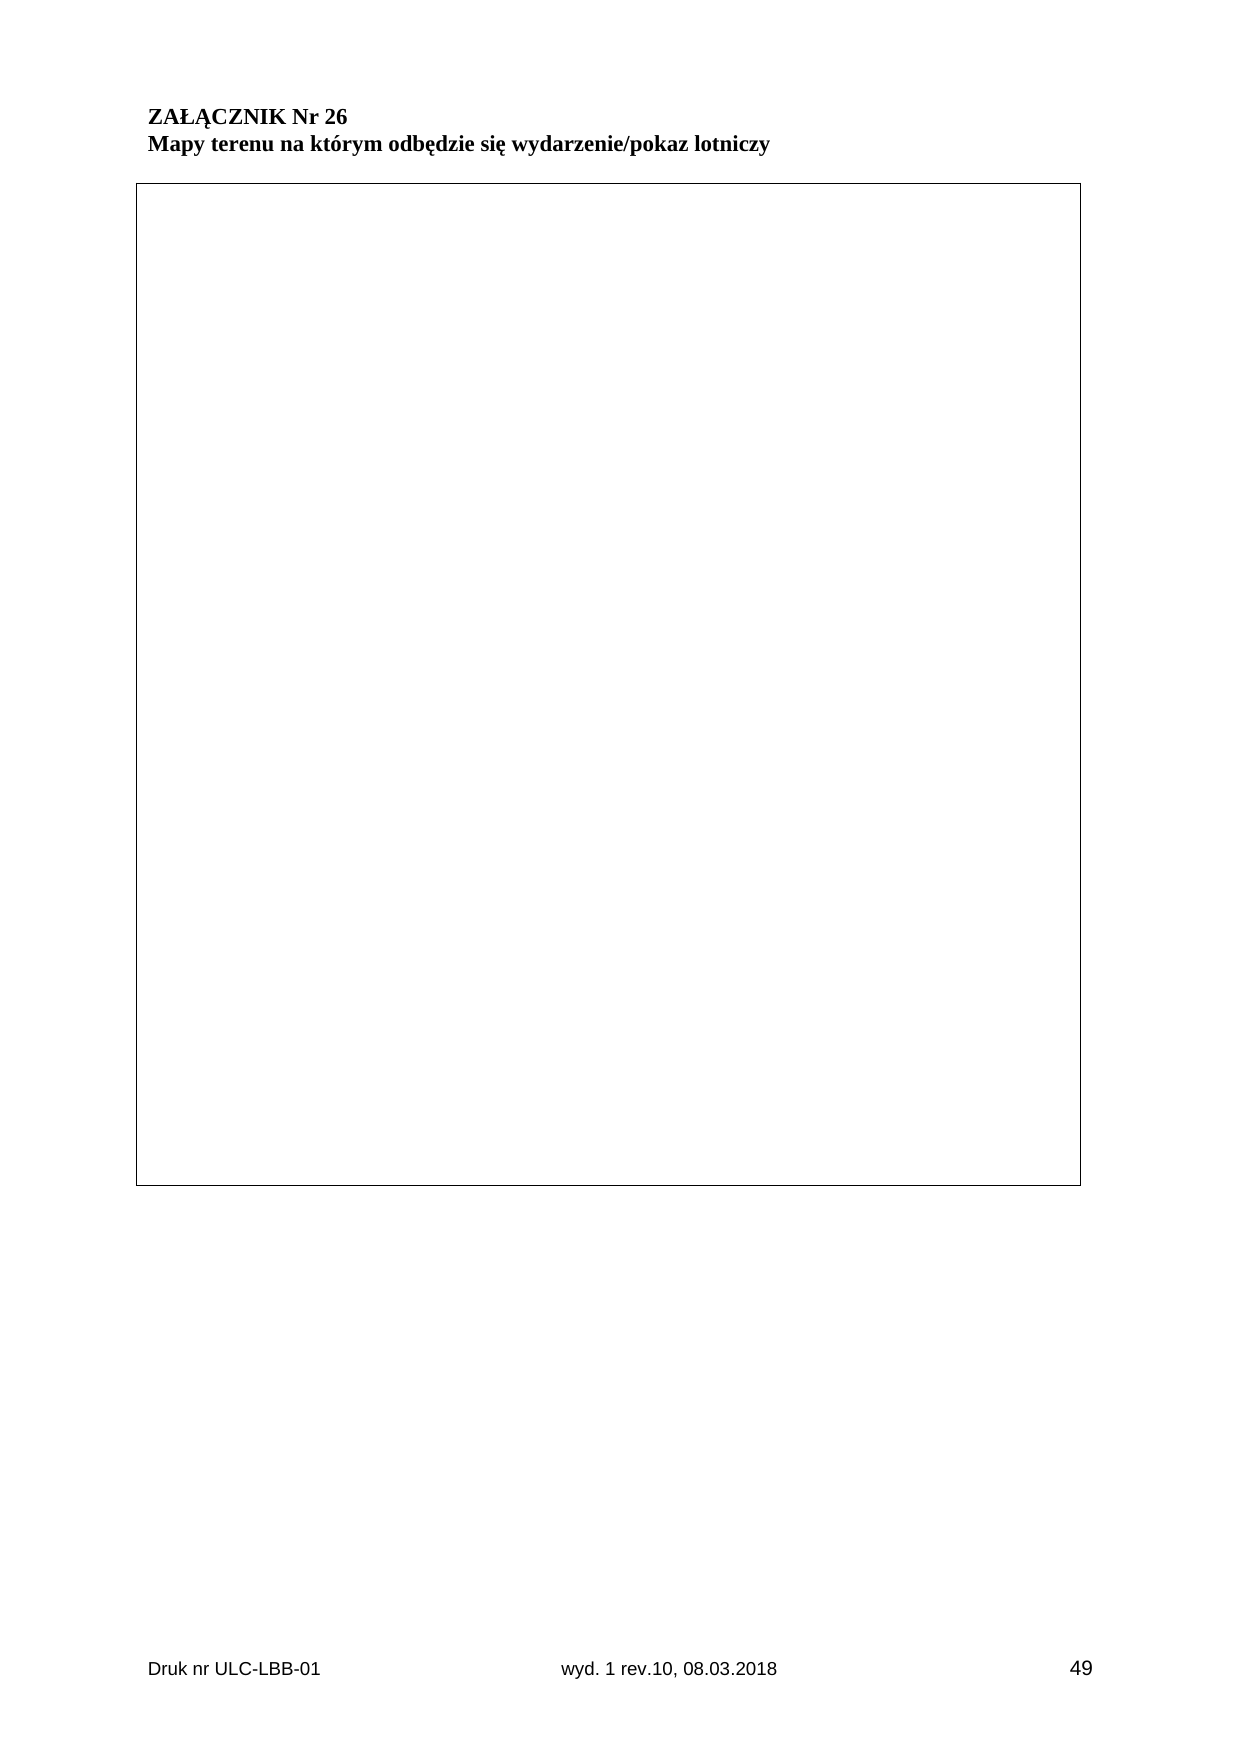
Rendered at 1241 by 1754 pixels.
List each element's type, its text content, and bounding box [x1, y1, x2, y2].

table_header [137, 184, 1080, 1185]
text ZAŁĄCZNIK Nr 26 [148, 103, 1092, 130]
text Mapy terenu na którym odbędzie się wydarzenie/pokaz lotniczy [148, 130, 1092, 156]
